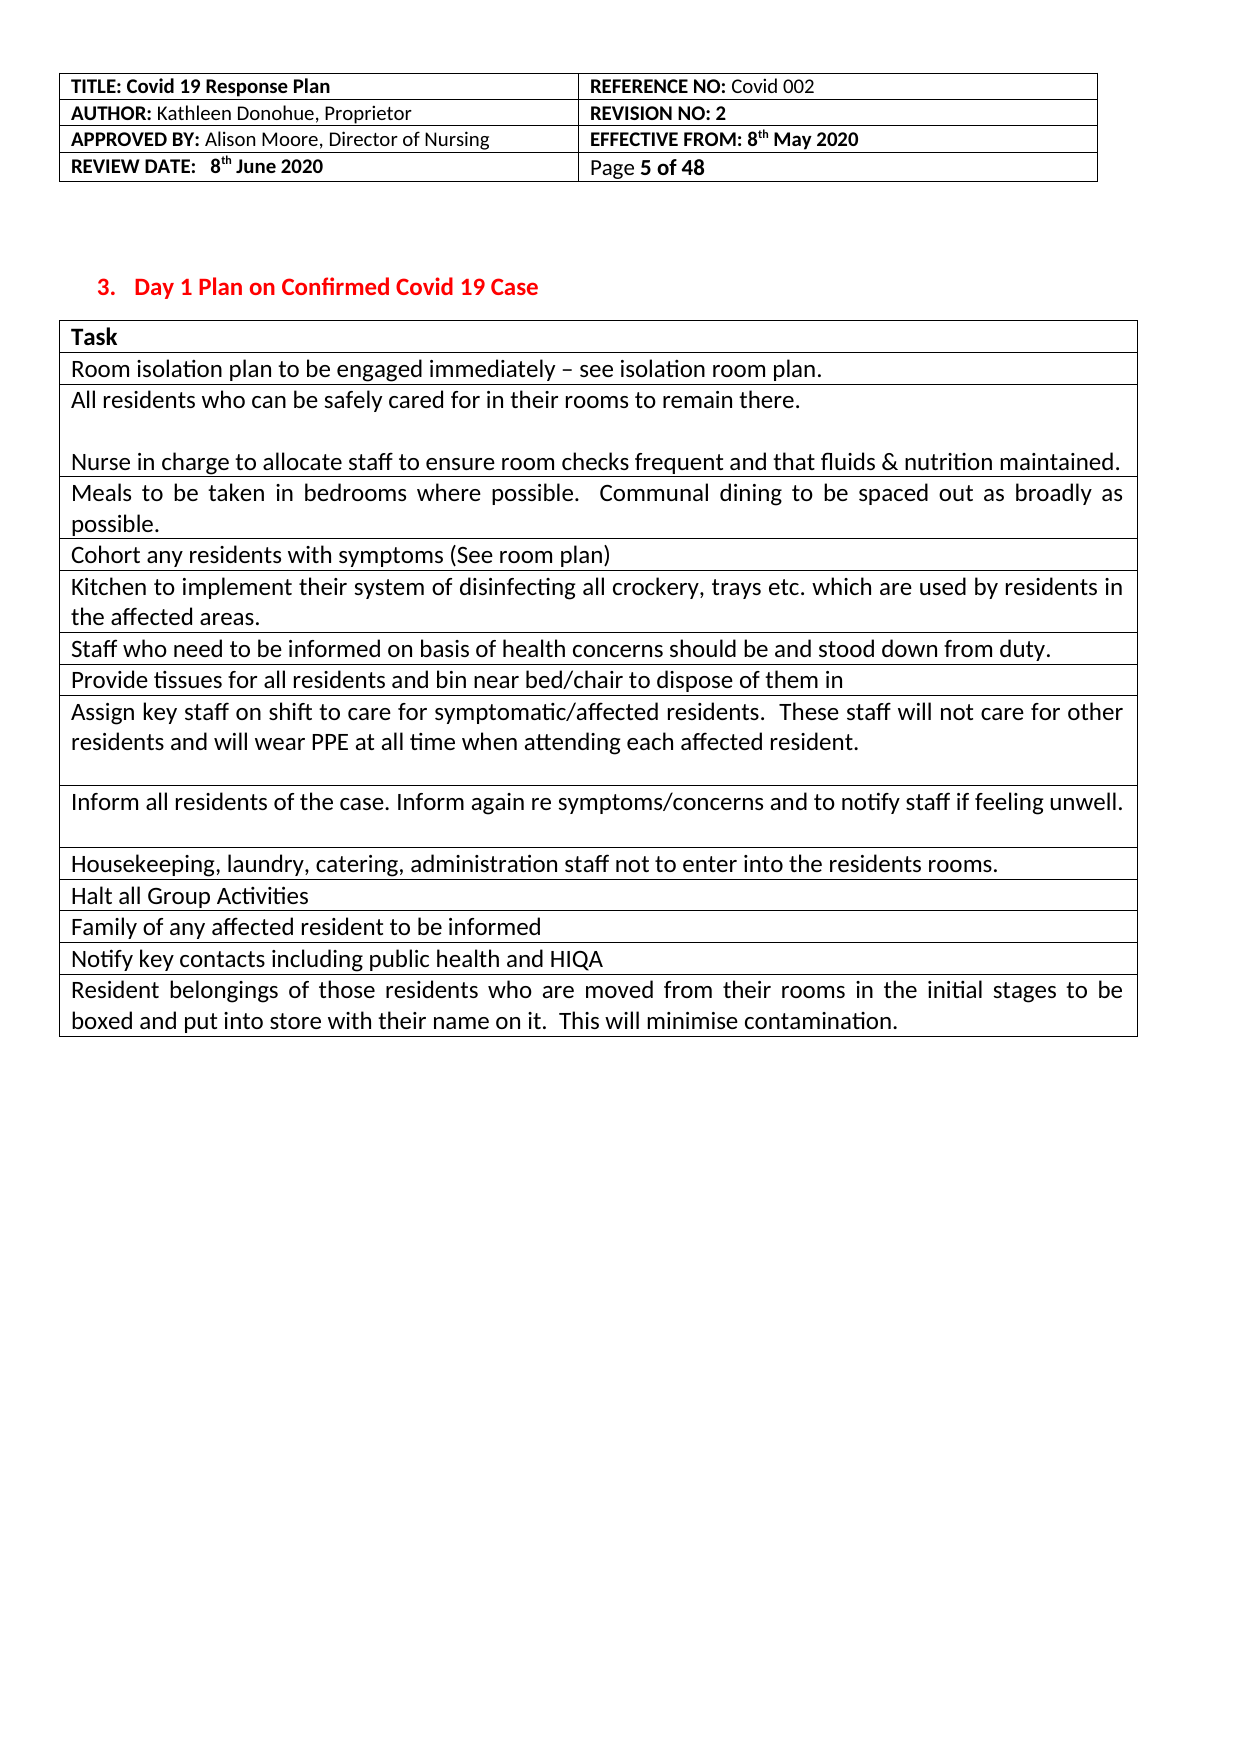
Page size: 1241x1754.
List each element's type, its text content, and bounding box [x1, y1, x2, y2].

table_cell Kitchen to implement their system of disinfecting all crockery, trays etc. which are used by residents in the affected areas. [60, 571, 1137, 632]
table_cell Provide tissues for all residents and bin near bed/chair to dispose of them in [60, 665, 1137, 695]
table_cell Resident belongings of those residents who are moved from their rooms in the initial stages to be boxed and put into store with their name on it. This will minimise contamination. [60, 975, 1137, 1036]
table_cell Staff who need to be informed on basis of health concerns should be and stood down from duty. [60, 633, 1137, 663]
table_cell All residents who can be safely cared for in their rooms to remain there. Nurse in charge to allocate staff to ensure room checks frequent and that fluids & nutrition maintained. [60, 385, 1137, 476]
table_cell Family of any affected resident to be informed [60, 911, 1137, 942]
table_cell Meals to be taken in bedrooms where possible. Communal dining to be spaced out as broadly as possible. [60, 477, 1137, 538]
table_cell Housekeeping, laundry, catering, administration staff not to enter into the residents rooms. [60, 848, 1137, 879]
table_cell Inform all residents of the case. Inform again re symptoms/concerns and to notify staff if feeling unwell. [60, 786, 1137, 847]
table_cell Cohort any residents with symptoms (See room plan) [60, 539, 1137, 570]
list Day 1 Plan on Confirmed Covid 19 Case [97, 271, 1181, 301]
table_cell Notify key contacts including public health and HIQA [60, 943, 1137, 973]
table_header Task [60, 321, 1137, 352]
table_cell Halt all Group Activities [60, 880, 1137, 910]
table_cell Assign key staff on shift to care for symptomatic/affected residents. These staff will not care for other residents and will wear PPE at all time when attending each affected resident. [60, 696, 1137, 785]
table_cell Room isolation plan to be engaged immediately – see isolation room plan. [60, 353, 1137, 383]
